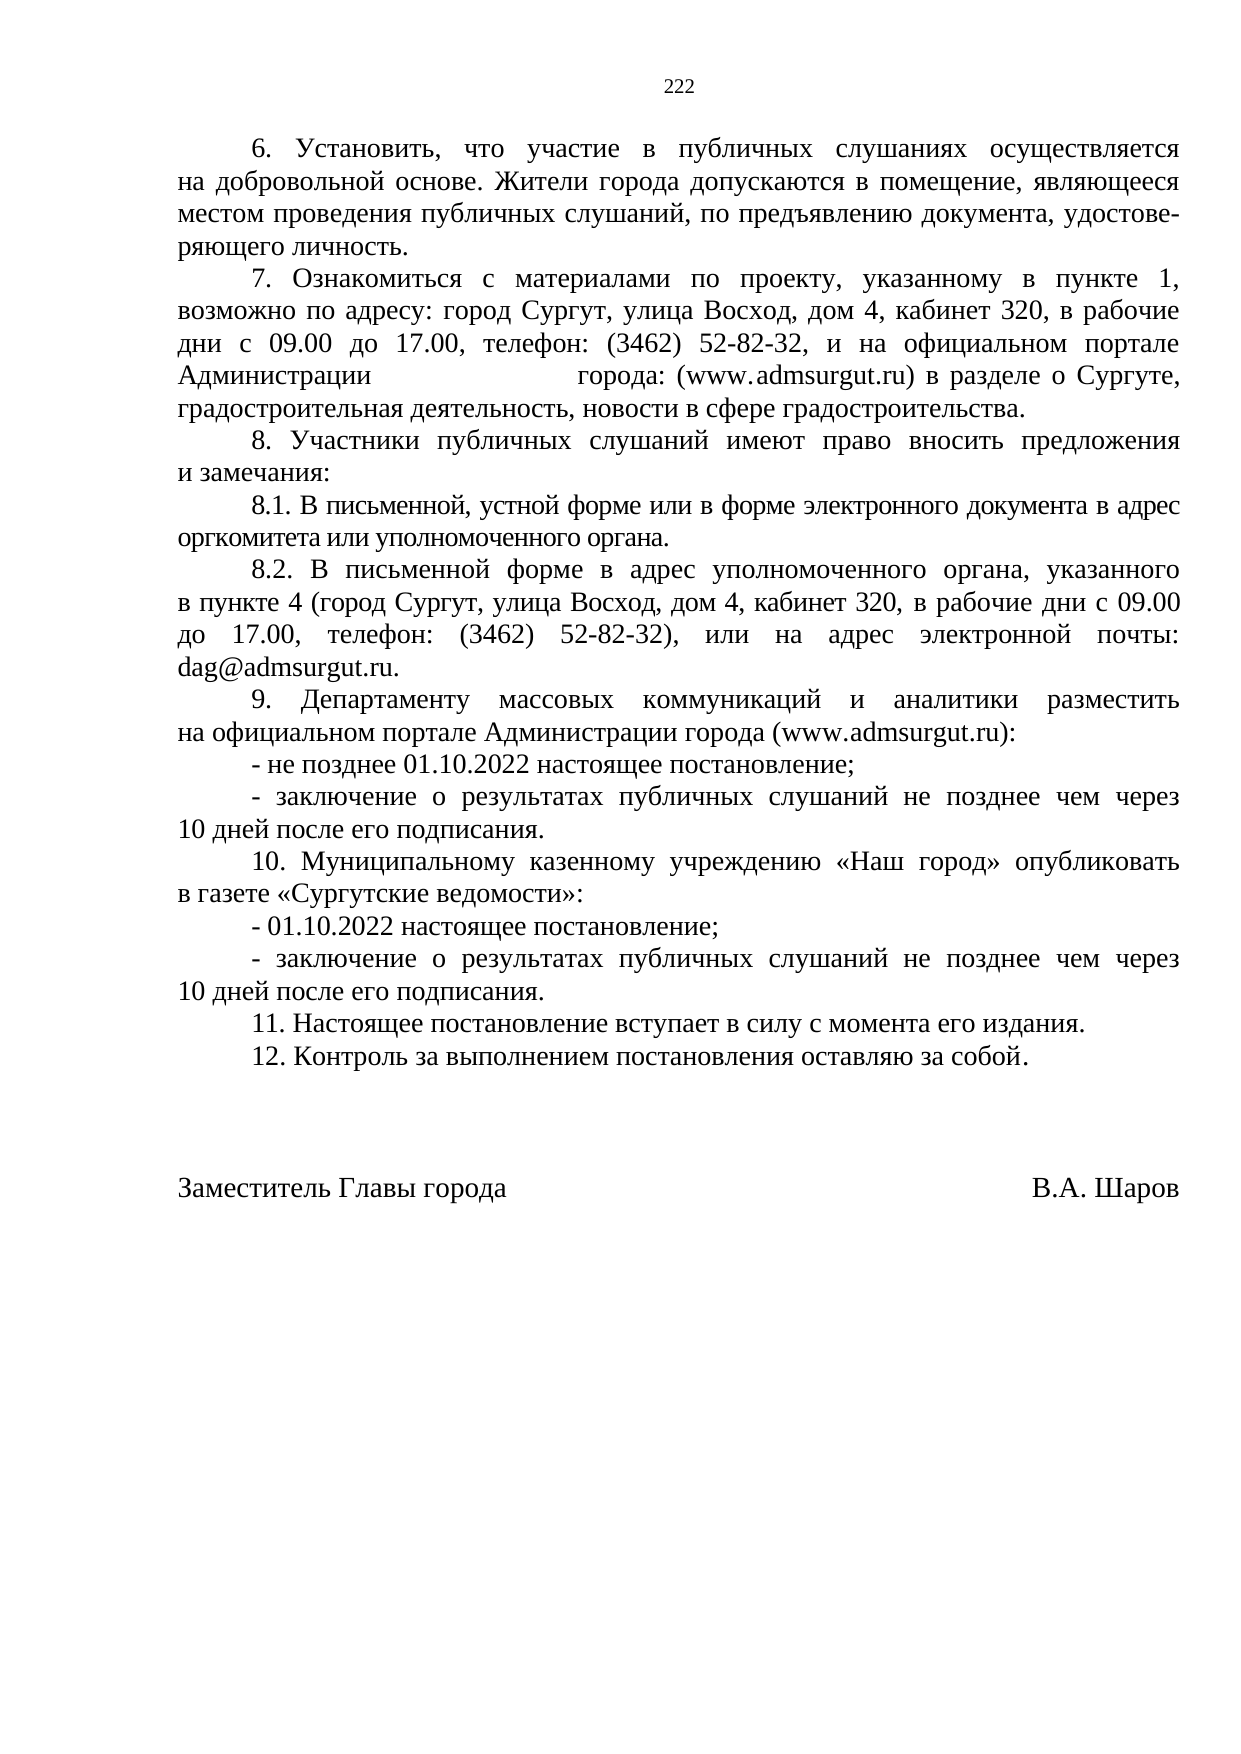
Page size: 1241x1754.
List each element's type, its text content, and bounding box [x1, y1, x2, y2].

text - не позднее 01.10.2022 настоящее постановление; [177, 747, 1181, 779]
text 8.2. В письменной форме в адрес уполномоченного органа, указанного в пункте 4 (город Сургут, улица Восход, дом 4, кабинет 320, в рабочие дни с 09.00 до 17.00, телефон: (3462) 52-82-32), или на адрес электронной почты: dag@admsurgut.ru. [177, 553, 1181, 682]
text 12. Контроль за выполнением постановления оставляю за собой. [177, 1038, 1181, 1072]
text 7. Ознакомиться с материалами по проекту, указанному в пункте 1, возможно по адресу: город Сургут, улица Восход, дом 4, кабинет 320, в рабочие дни с 09.00 до 17.00, телефон: (3462) 52-82-32, и на официальном портале Администрации города: (www.admsurgut.ru) в разделе о Сургуте, градостроительная деятельность, новости в сфере градостроительства. [177, 261, 1181, 423]
text 10. Муниципальному казенному учреждению «Наш город» опубликовать в газете «Сургутские ведомости»: [177, 844, 1181, 909]
text - заключение о результатах публичных слушаний не позднее чем через 10 дней после его подписания. [177, 941, 1181, 1006]
text 8. Участники публичных слушаний имеют право вносить предложения и замечания: [177, 423, 1181, 488]
text 11. Настоящее постановление вступает в силу с момента его издания. [177, 1006, 1181, 1038]
text 9. Департаменту массовых коммуникаций и аналитики разместить на официальном портале Администрации города (www.admsurgut.ru): [177, 682, 1181, 747]
text Заместитель Главы города В.А. Шаров [177, 1170, 1181, 1204]
text 6. Установить, что участие в публичных слушаниях осуществляется на добровольной основе. Жители города допускаются в помещение, являющееся местом проведения публичных слушаний, по предъявлению документа, удостове-ряющего личность. [177, 131, 1181, 261]
text 8.1. В письменной, устной форме или в форме электронного документа в адрес оргкомитета или уполномоченного органа. [177, 488, 1181, 553]
text - заключение о результатах публичных слушаний не позднее чем через 10 дней после его подписания. [177, 779, 1181, 844]
text - 01.10.2022 настоящее постановление; [177, 909, 1181, 941]
